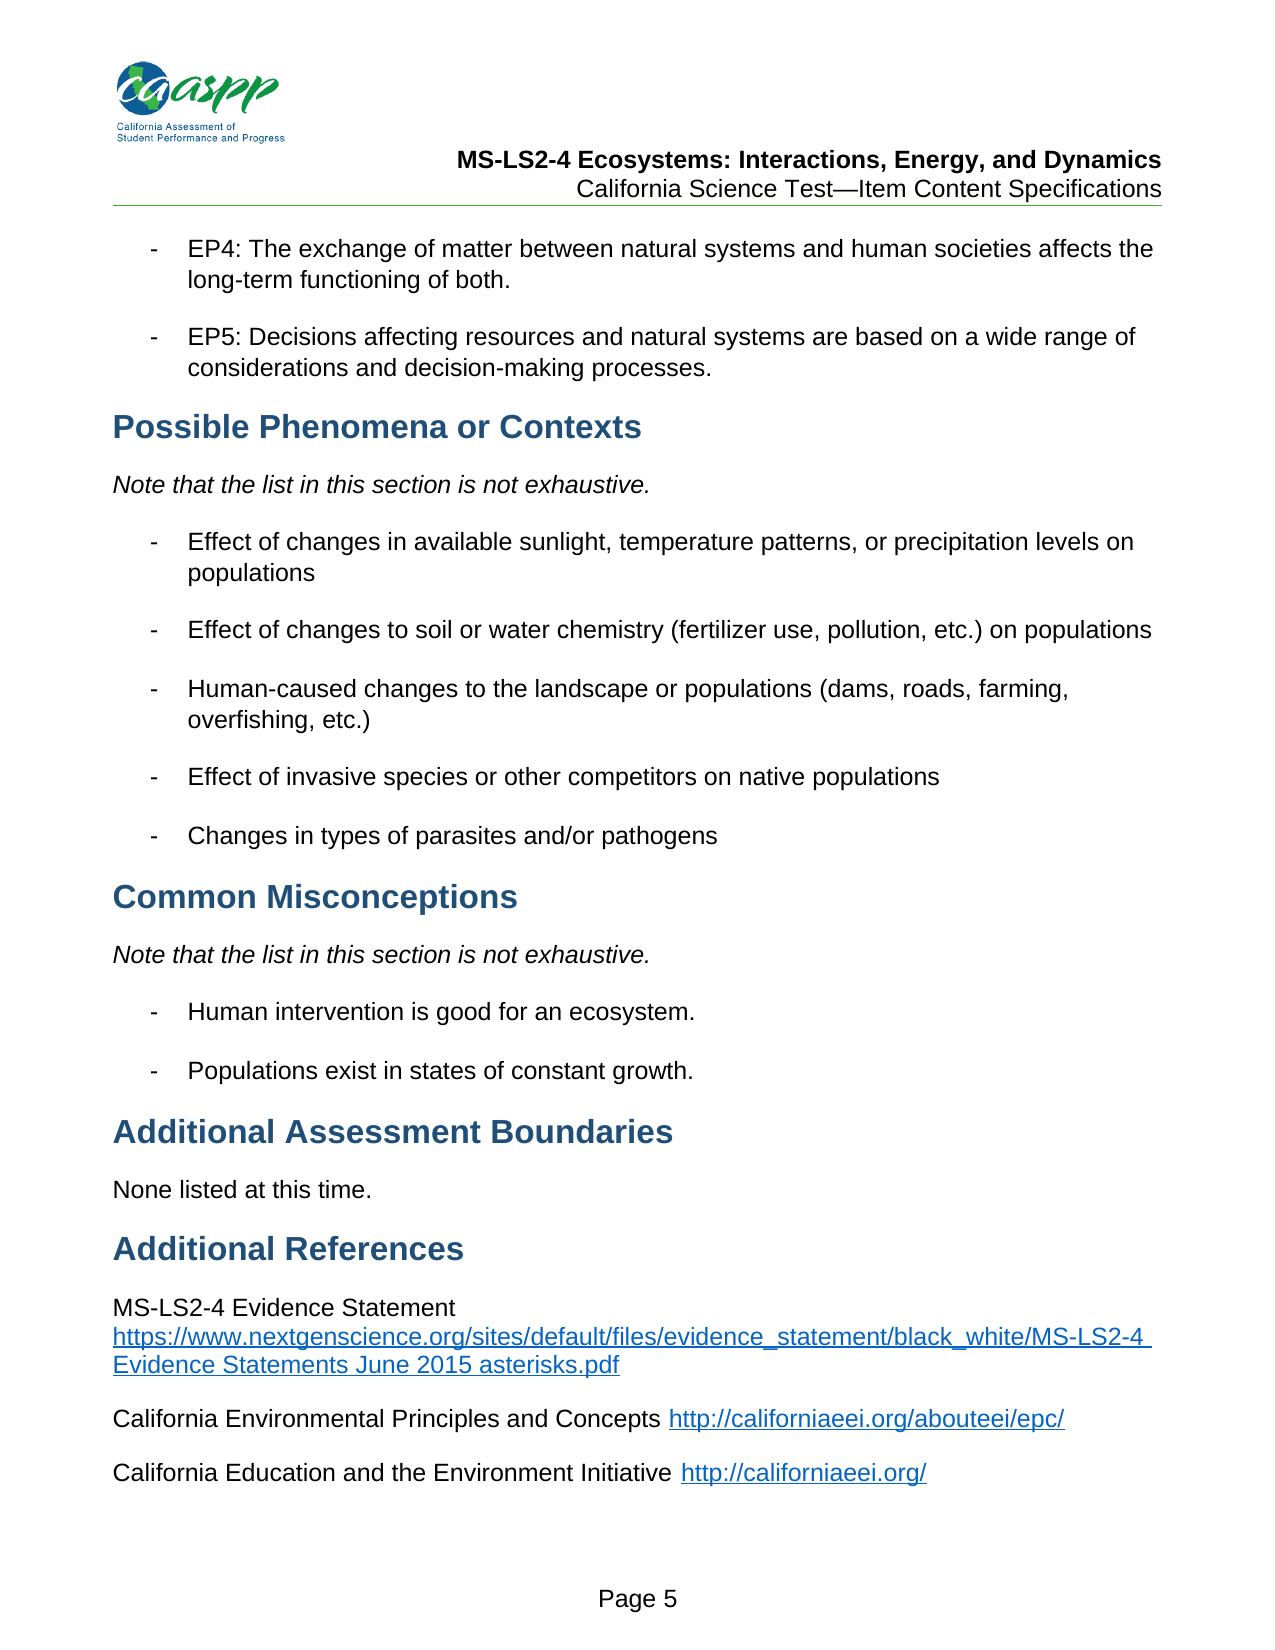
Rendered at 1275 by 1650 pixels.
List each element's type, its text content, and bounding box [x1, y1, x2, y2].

text EP5: Decisions affecting resources and natural systems are based on a wide range of considerations and decision-making processes. [150, 319, 1162, 382]
text None listed at this time. [112, 1176, 1162, 1204]
text MS-LS2-4 Evidence Statement https://www.nextgenscience.org/sites/default/files/evidence_statement/black_white/MS-LS2-4 Evidence Statements June 2015 asterisks.pdf [112, 1293, 1162, 1379]
text EP4: The exchange of matter between natural systems and human societies affects the long-term functioning of both. [150, 231, 1162, 294]
text California Environmental Principles and Concepts http://californiaeei.org/abouteei/epc/ [112, 1404, 1162, 1433]
text Note that the list in this section is not exhaustive. [112, 940, 1162, 969]
text Effect of invasive species or other competitors on native populations [150, 759, 1162, 793]
text Human intervention is good for an ecosystem. [150, 994, 1162, 1028]
text Effect of changes in available sunlight, temperature patterns, or precipitation levels on populations [150, 524, 1162, 587]
text Effect of changes to soil or water chemistry (fertilizer use, pollution, etc.) on populations [150, 612, 1162, 646]
subtitle Common Misconceptions [112, 877, 1162, 915]
text Note that the list in this section is not exhaustive. [112, 470, 1162, 499]
subtitle Additional References [112, 1229, 1162, 1268]
text Human-caused changes to the landscape or populations (dams, roads, farming, overfishing, etc.) [150, 671, 1162, 734]
text California Education and the Environment Initiative http://californiaeei.org/ [112, 1458, 1162, 1486]
text Populations exist in states of constant growth. [150, 1053, 1162, 1087]
text Changes in types of parasites and/or pathogens [150, 818, 1162, 852]
subtitle Additional Assessment Boundaries [112, 1112, 1162, 1151]
picture [112, 60, 287, 146]
subtitle Possible Phenomena or Contexts [112, 407, 1162, 445]
